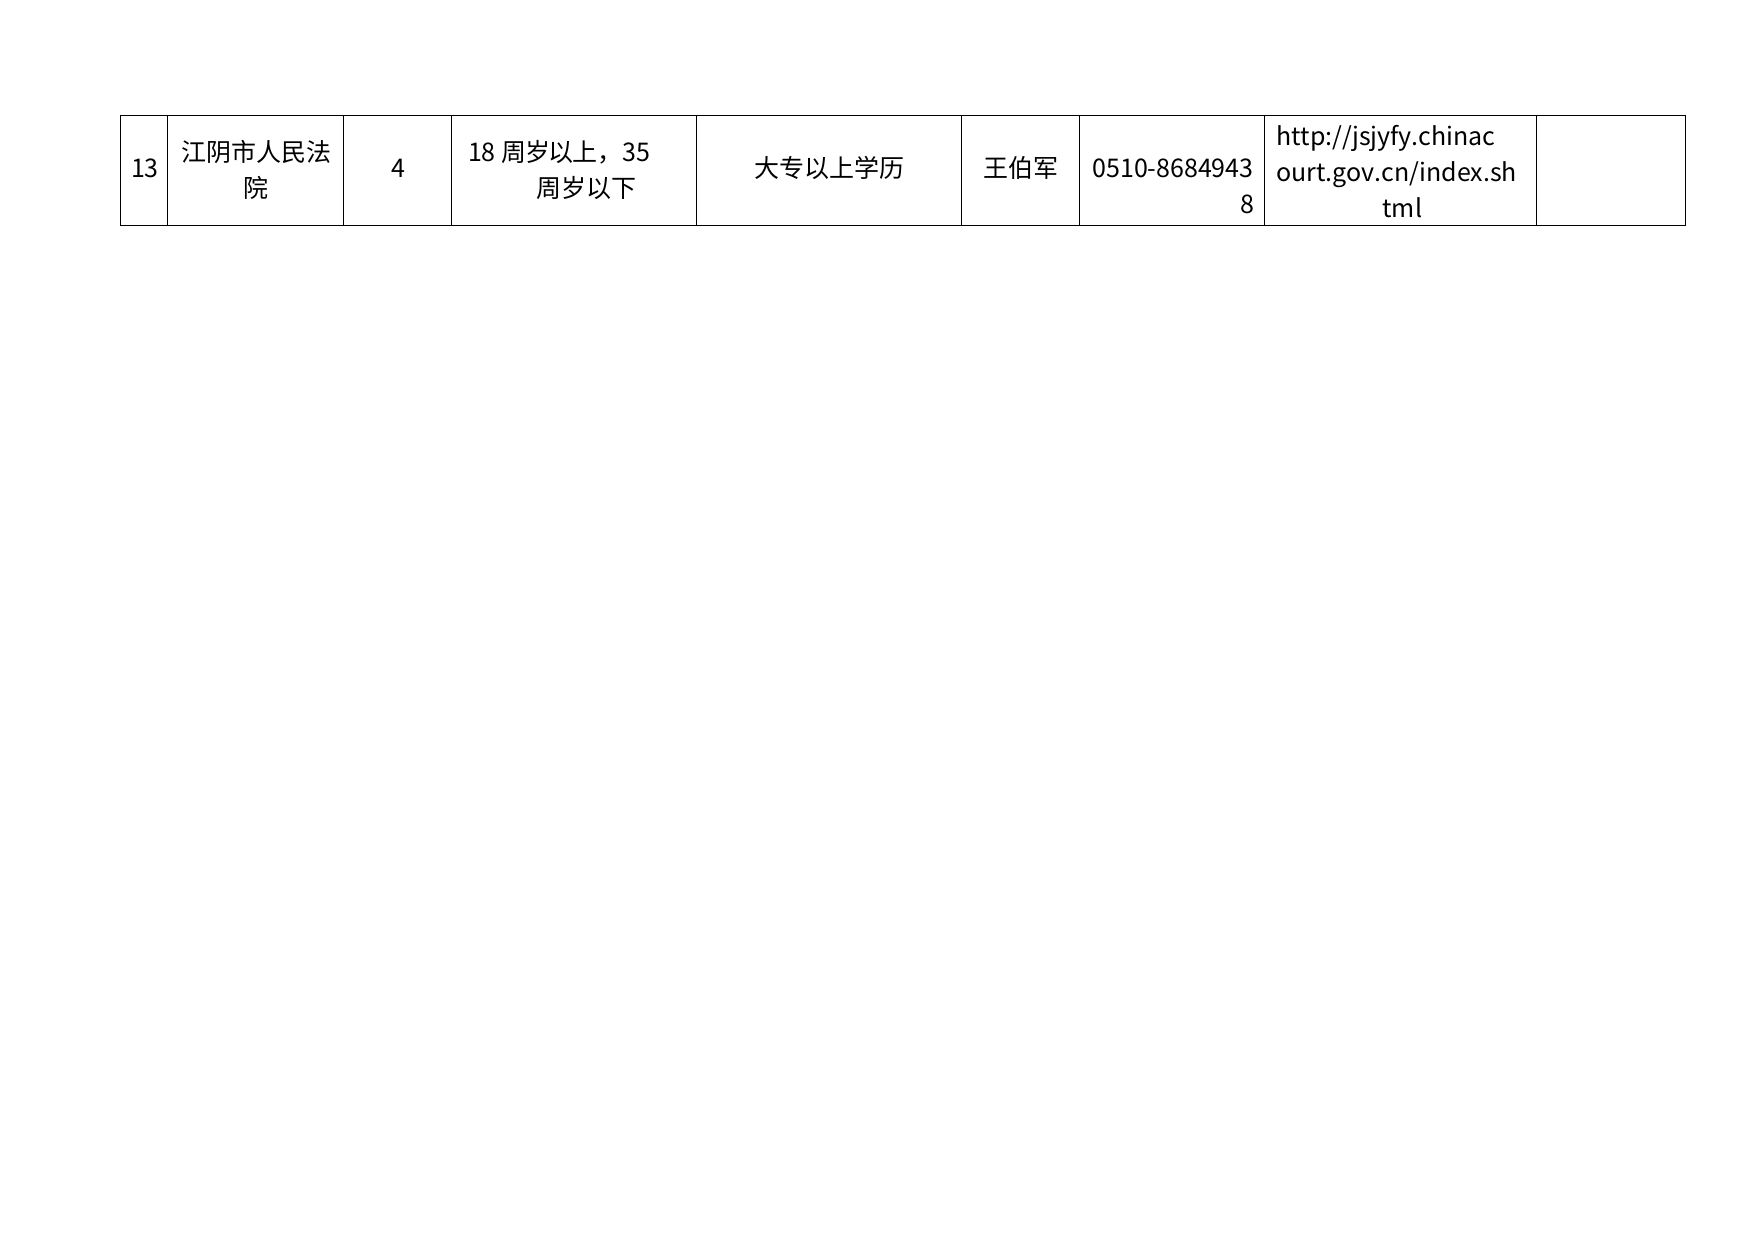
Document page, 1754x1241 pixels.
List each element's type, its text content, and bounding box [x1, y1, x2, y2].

table_cell http://jsjyfy.chinac ourt.gov.cn/index.sh tml [1265, 116, 1536, 225]
table_cell 13 [121, 116, 167, 225]
table_cell 江阴市人民法院 [168, 116, 343, 225]
table_cell 王伯军 [962, 116, 1079, 225]
table_cell 大专以上学历 [697, 116, 961, 225]
table_cell 0510-86849438 [1080, 116, 1264, 225]
table_cell 4 [344, 116, 451, 225]
table_cell 18 周岁以上，35 周岁以下 [452, 116, 696, 225]
table_cell [1537, 116, 1685, 225]
